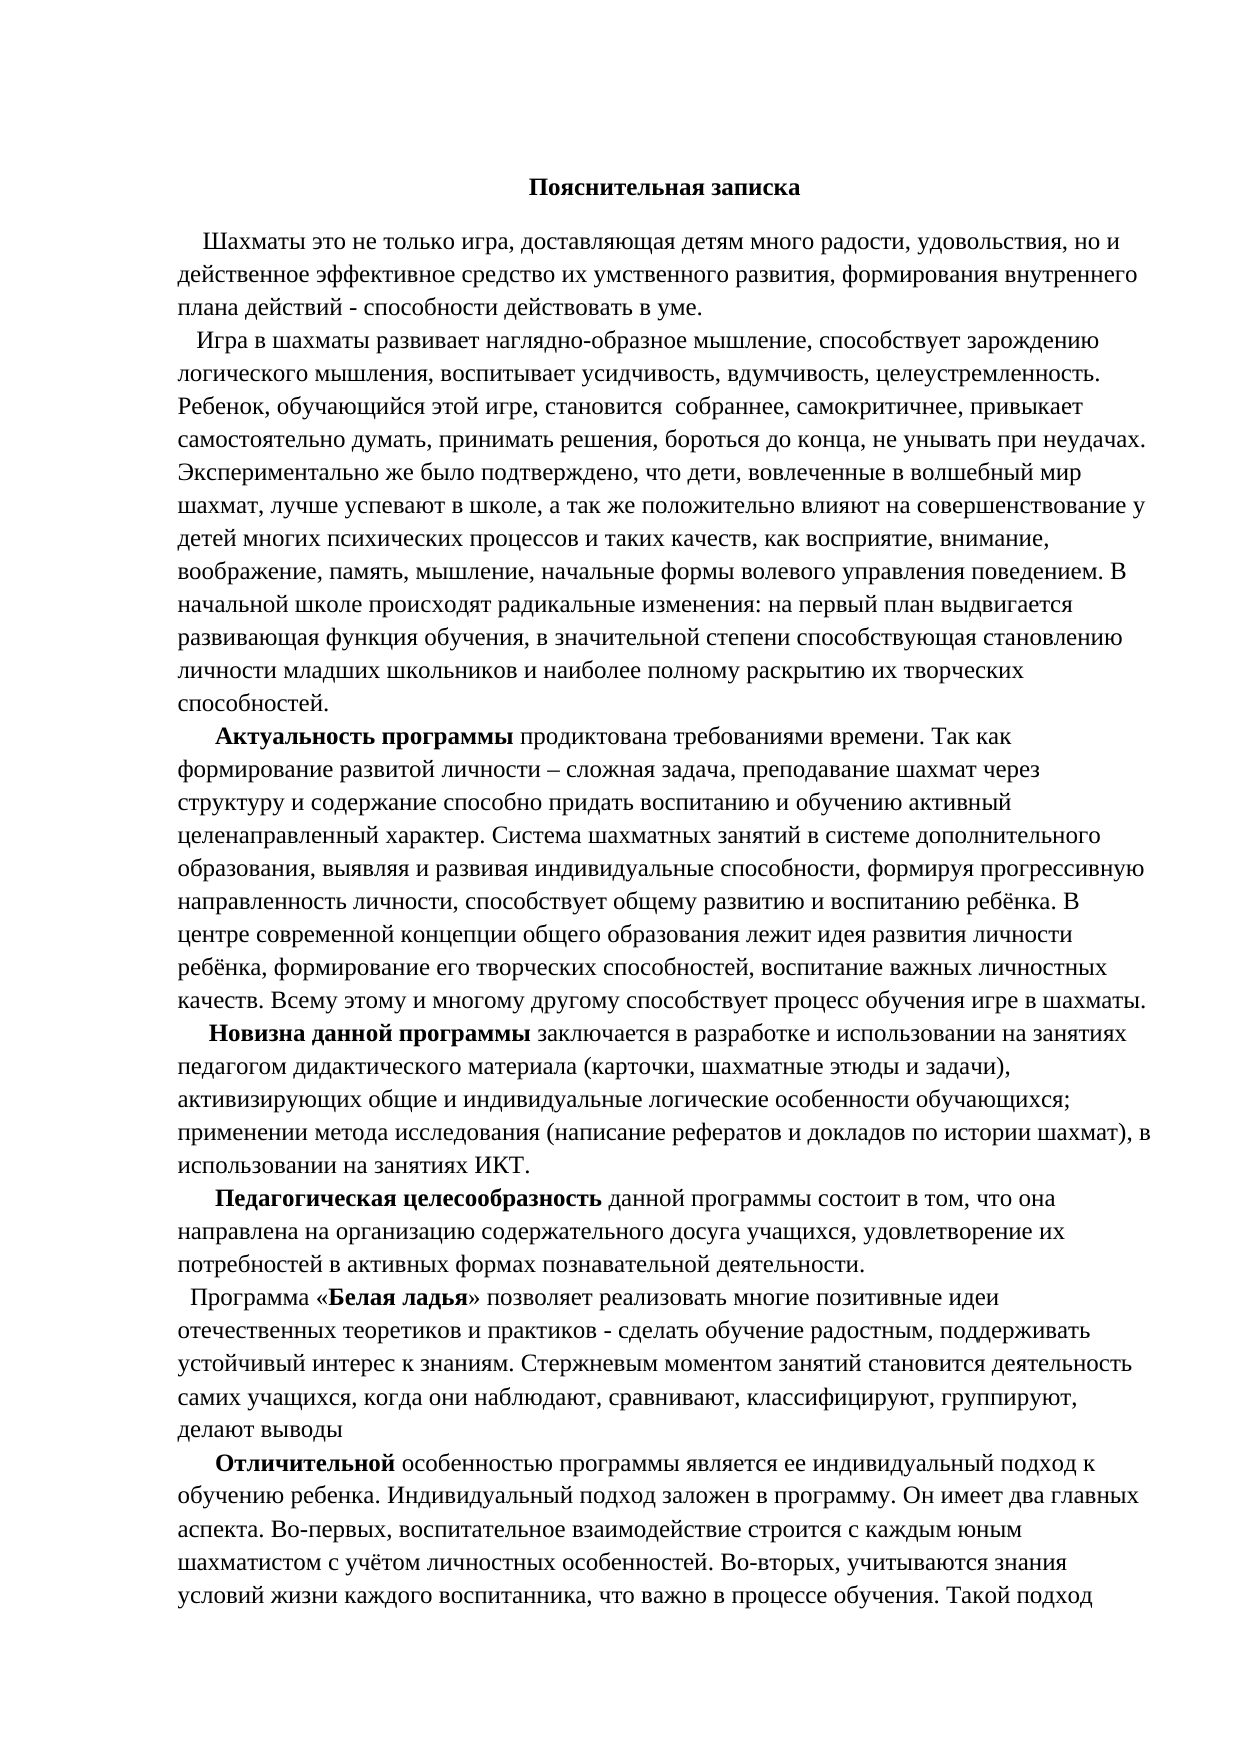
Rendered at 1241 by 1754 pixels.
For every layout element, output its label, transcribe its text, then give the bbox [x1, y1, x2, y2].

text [177, 1448, 1152, 1608]
text Пояснительная записка [177, 172, 1152, 201]
text Актуальность программы продиктована требованиями времени. Так как формирование развитой личности – сложная задача, преподавание шахмат через структуру и содержание способно придать воспитанию и обучению активный целенаправленный характер. Система шахматных занятий в системе дополнительного образования, выявляя и развивая индивидуальные способности, формируя прогрессивную направленность личности, способствует общему развитию и воспитанию ребёнка. В центре современной концепции общего образования лежит идея развития личности ребёнка, формирование его творческих способностей, воспитание важных личностных качеств. Всему этому и многому другому способствует процесс обучения игре в шахматы. [177, 721, 1152, 1014]
text Игра в шахматы развивает наглядно-образное мышление, способствует зарождению логического мышления, воспитывает усидчивость, вдумчивость, целеустремленность. Ребенок, обучающийся этой игре, становится собраннее, самокритичнее, привыкает самостоятельно думать, принимать решения, бороться до конца, не унывать при неудачах. Экспериментально же было подтверждено, что дети, вовлеченные в волшебный мир шахмат, лучше успевают в школе, а так же положительно влияют на совершенствование у детей многих психических процессов и таких качеств, как восприятие, внимание, воображение, память, мышление, начальные формы волевого управления поведением. В начальной школе происходят радикальные изменения: на первый план выдвигается развивающая функция обучения, в значительной степени способствующая становлению личности младших школьников и наиболее полному раскрытию их творческих способностей. [177, 325, 1152, 717]
text Программа «Белая ладья» позволяет реализовать многие позитивные идеи отечественных теоретиков и практиков - сделать обучение радостным, поддерживать устойчивый интерес к знаниям. Стержневым моментом занятий становится деятельность самих учащихся, когда они наблюдают, сравнивают, классифицируют, группируют, делают выводы [177, 1282, 1152, 1443]
text Педагогическая целесообразность данной программы состоит в том, что она направлена на организацию содержательного досуга учащихся, удовлетворение их потребностей в активных формах познавательной деятельности. [177, 1183, 1152, 1278]
text Шахматы это не только игра, доставляющая детям много радости, удовольствия, но и действенное эффективное средство их умственного развития, формирования внутреннего плана действий - способности действовать в уме. [177, 226, 1152, 321]
text Новизна данной программы заключается в разработке и использовании на занятиях педагогом дидактического материала (карточки, шахматные этюды и задачи), активизирующих общие и индивидуальные логические особенности обучающихся; применении метода исследования (написание рефератов и докладов по истории шахмат), в использовании на занятиях ИКТ. [177, 1018, 1152, 1179]
